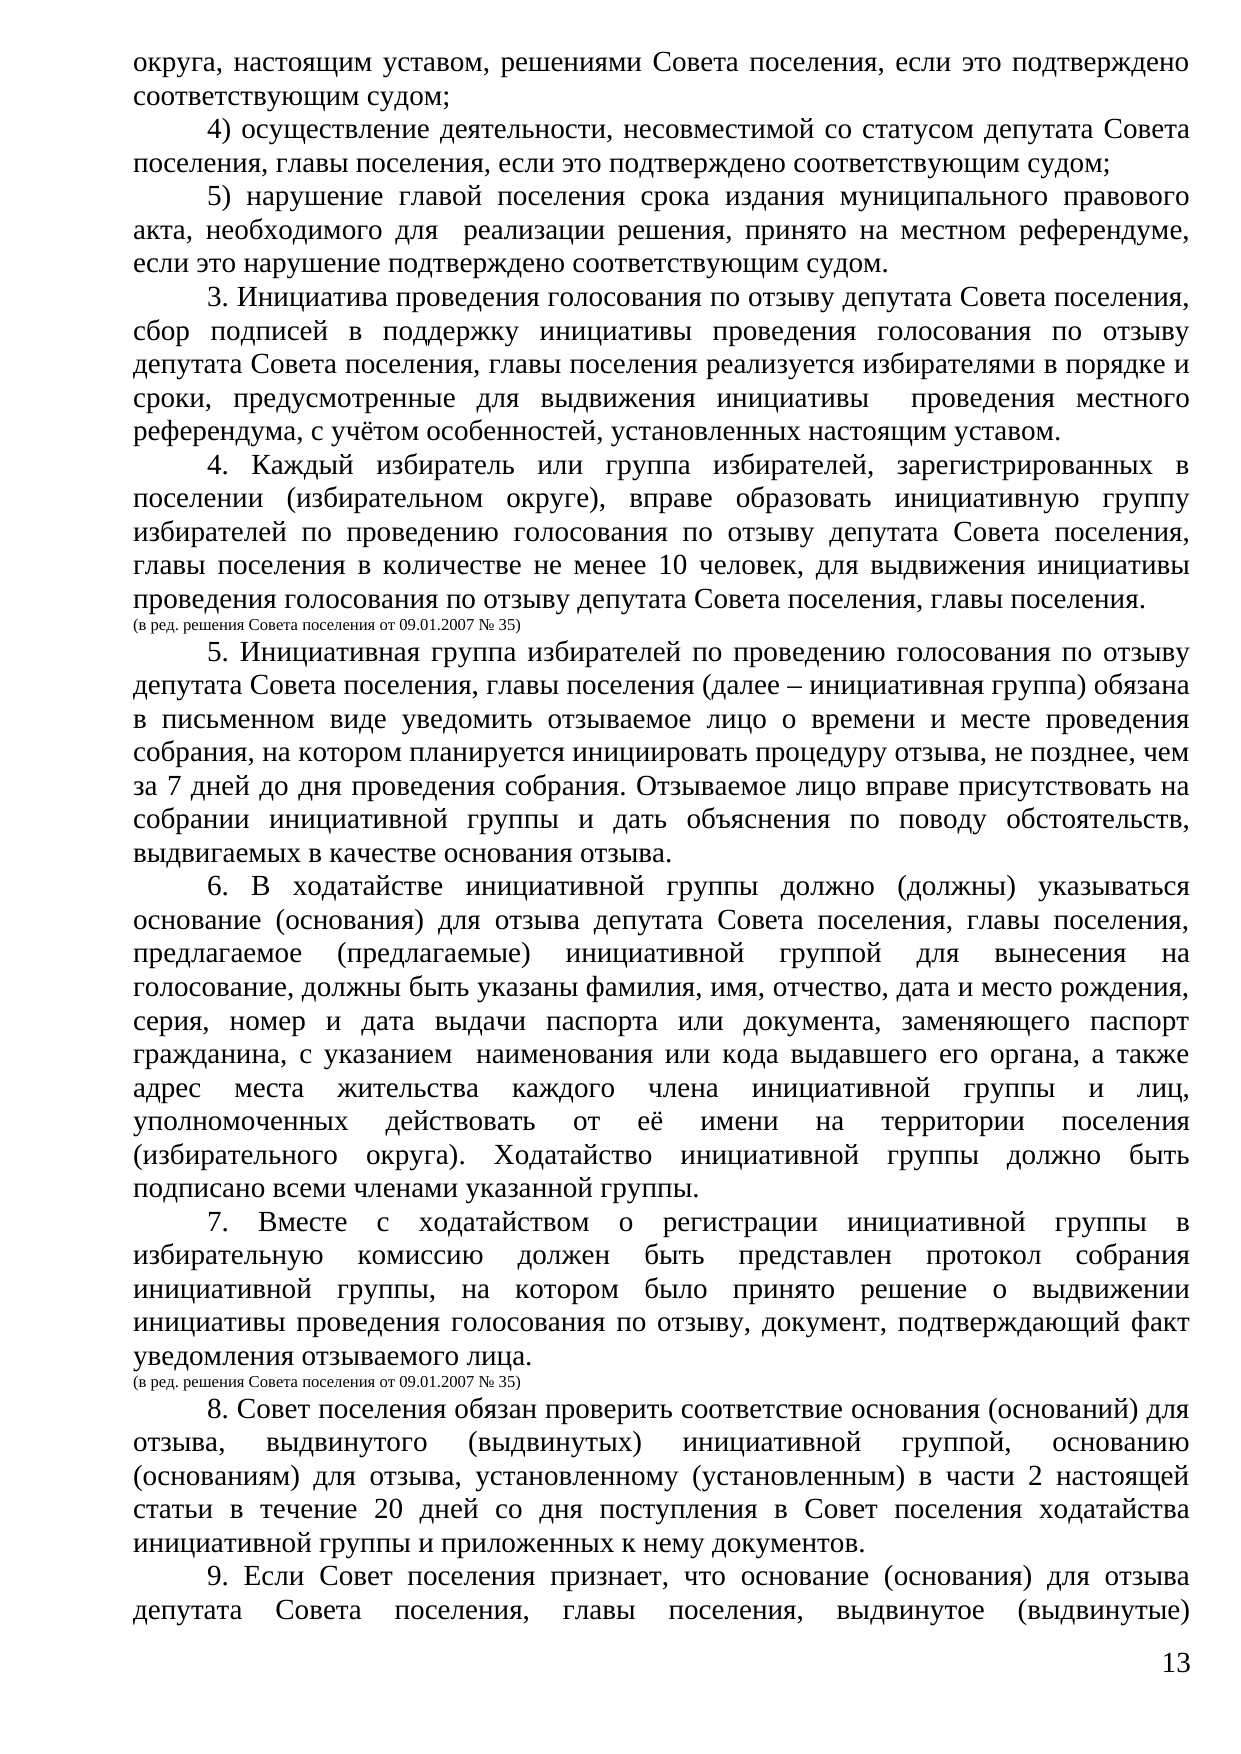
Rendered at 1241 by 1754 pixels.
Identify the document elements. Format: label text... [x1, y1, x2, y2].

text 7. Вместе с ходатайством о регистрации инициативной группы в избирательную комиссию должен быть представлен протокол собрания инициативной группы, на котором было принято решение о выдвижении инициативы проведения голосования по отзыву, документ, подтверждающий факт уведомления отзываемого лица. [133, 1204, 1191, 1372]
text 5) нарушение главой поселения срока издания муниципального правового акта, необходимого для реализации решения, принято на местном референдуме, если это нарушение подтверждено соответствующим судом. [133, 178, 1191, 279]
text (в ред. решения Совета поселения от 09.01.2007 № 35) [133, 614, 1191, 634]
text 4) осуществление деятельности, несовместимой со статусом депутата Совета поселения, главы поселения, если это подтверждено соответствующим судом; [133, 111, 1191, 178]
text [133, 44, 1191, 111]
text 4. Каждый избиратель или группа избирателей, зарегистрированных в поселении (избирательном округе), вправе образовать инициативную группу избирателей по проведению голосования по отзыву депутата Совета поселения, главы поселения в количестве не менее 10 человек, для выдвижения инициативы проведения голосования по отзыву депутата Совета поселения, главы поселения. [133, 447, 1191, 614]
text 5. Инициативная группа избирателей по проведению голосования по отзыву депутата Совета поселения, главы поселения (далее – инициативная группа) обязана в письменном виде уведомить отзываемое лицо о времени и месте проведения собрания, на котором планируется инициировать процедуру отзыва, не позднее, чем за 7 дней до дня проведения собрания. Отзываемое лицо вправе присутствовать на собрании инициативной группы и дать объяснения по поводу обстоятельств, выдвигаемых в качестве основания отзыва. [133, 634, 1191, 868]
text 8. Совет поселения обязан проверить соответствие основания (оснований) для отзыва, выдвинутого (выдвинутых) инициативной группой, основанию (основаниям) для отзыва, установленному (установленным) в части 2 настоящей статьи в течение 20 дней со дня поступления в Совет поселения ходатайства инициативной группы и приложенных к нему документов. [133, 1391, 1191, 1558]
text 6. В ходатайстве инициативной группы должно (должны) указываться основание (основания) для отзыва депутата Совета поселения, главы поселения, предлагаемое (предлагаемые) инициативной группой для вынесения на голосование, должны быть указаны фамилия, имя, отчество, дата и место рождения, серия, номер и дата выдачи паспорта или документа, заменяющего паспорт гражданина, с указанием наименования или кода выдавшего его органа, а также адрес места жительства каждого члена инициативной группы и лиц, уполномоченных действовать от её имени на территории поселения (избирательного округа). Ходатайство инициативной группы должно быть подписано всеми членами указанной группы. [133, 868, 1191, 1204]
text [133, 1558, 1191, 1626]
text 3. Инициатива проведения голосования по отзыву депутата Совета поселения, сбор подписей в поддержку инициативы проведения голосования по отзыву депутата Совета поселения, главы поселения реализуется избирателями в порядке и сроки, предусмотренные для выдвижения инициативы проведения местного референдума, с учётом особенностей, установленных настоящим уставом. [133, 279, 1191, 447]
text (в ред. решения Совета поселения от 09.01.2007 № 35) [133, 1372, 1191, 1391]
